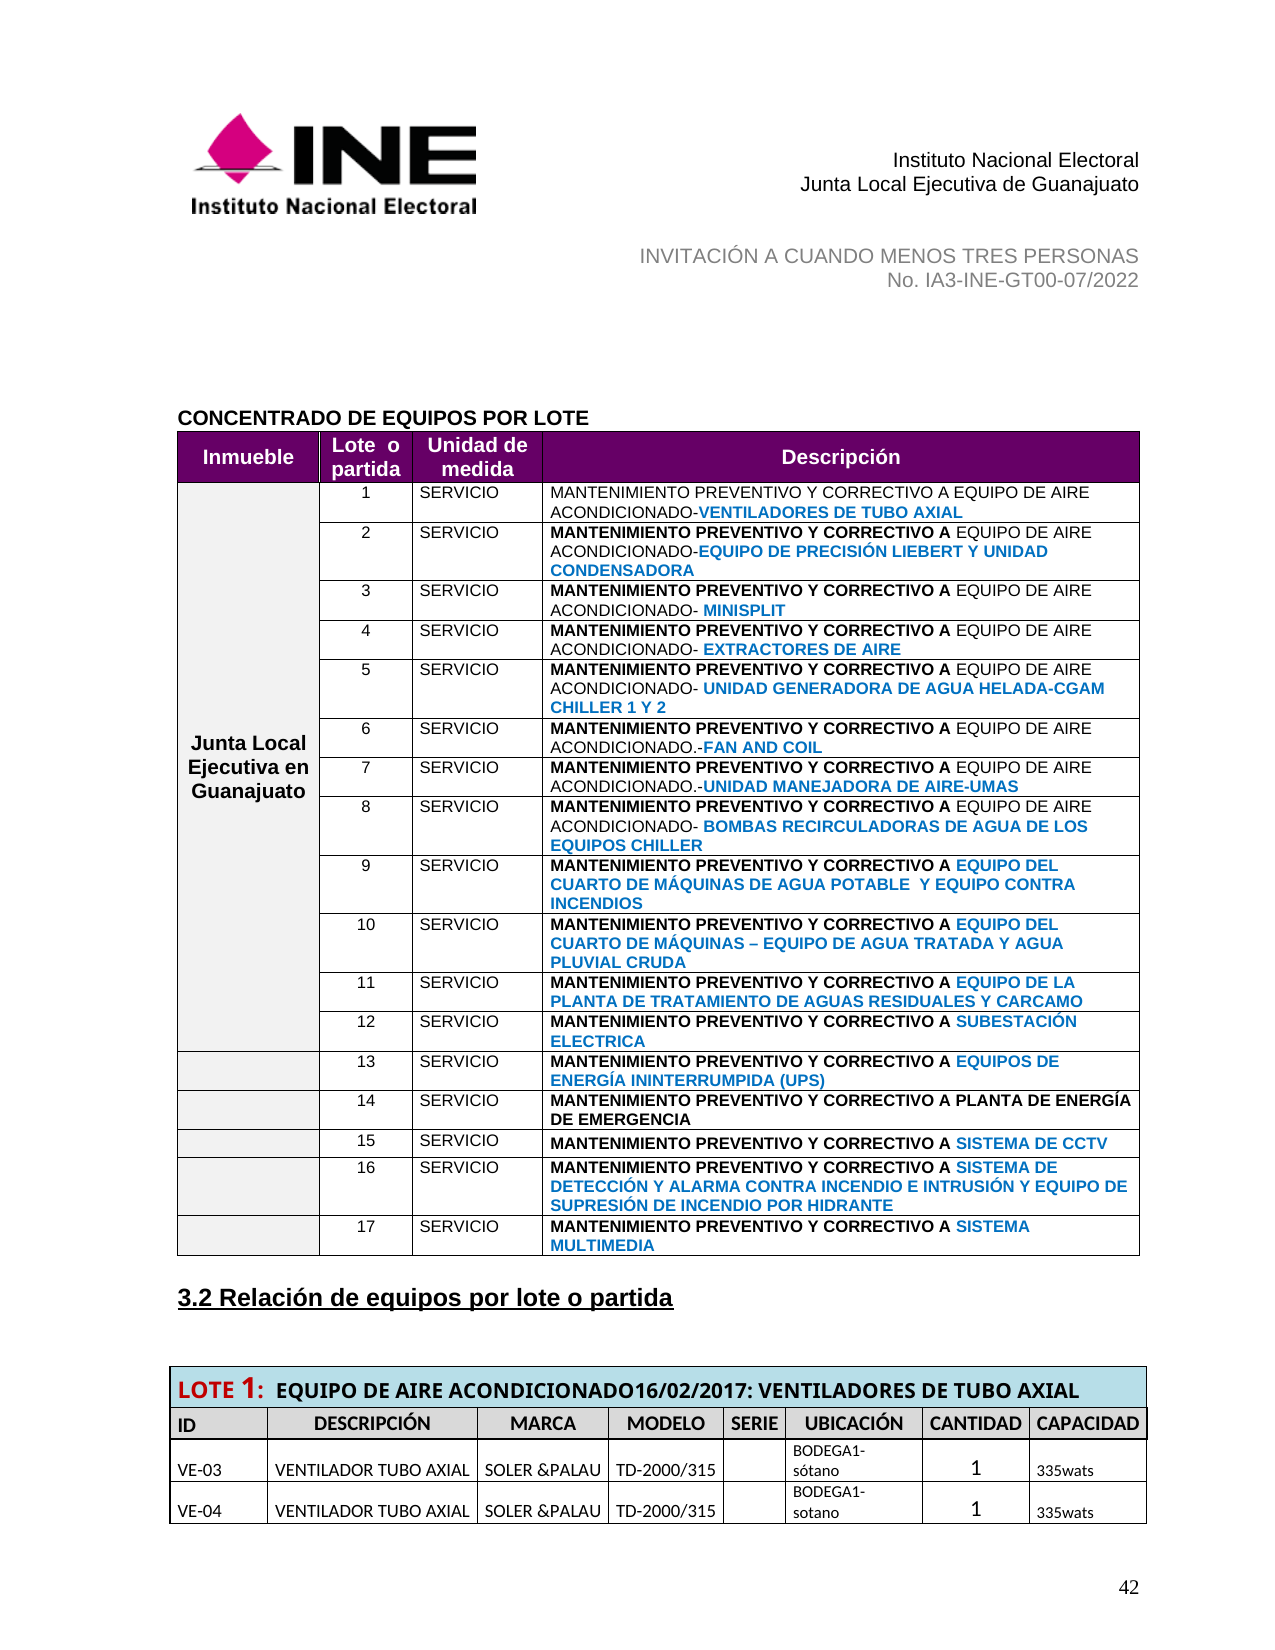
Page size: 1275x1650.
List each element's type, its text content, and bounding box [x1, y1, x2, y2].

table_cell 6 [320, 719, 412, 757]
table_header Lote o partida [321, 432, 412, 482]
table_cell 2 [320, 523, 412, 580]
table_cell VENTILADOR TUBO AXIAL [268, 1440, 477, 1481]
table_cell SERVICIO [413, 1130, 542, 1157]
table_cell CANTIDAD [923, 1408, 1029, 1438]
table_cell SOLER &PALAU [478, 1482, 608, 1522]
table_cell [724, 1440, 785, 1481]
table_cell BODEGA1- sótano [786, 1440, 922, 1481]
table_cell MANTENIMIENTO PREVENTIVO Y CORRECTIVO A EQUIPO DEL CUARTO DE MÁQUINAS – EQUIPO DE AGUA TRATADA Y AGUA PLUVIAL CRUDA [543, 914, 1139, 972]
table_cell 14 [320, 1091, 412, 1129]
table_cell SERVICIO [413, 1052, 542, 1090]
table_cell MARCA [478, 1408, 608, 1438]
table_cell MANTENIMIENTO PREVENTIVO Y CORRECTIVO A EQUIPO DE AIRE ACONDICIONADO- BOMBAS RECIRCULADORAS DE AGUA DE LOS EQUIPOS CHILLER [543, 797, 1139, 855]
table_cell MANTENIMIENTO PREVENTIVO Y CORRECTIVO A EQUIPO DEL CUARTO DE MÁQUINAS DE AGUA POTABLE Y EQUIPO CONTRA INCENDIOS [543, 856, 1139, 913]
table_cell VE-03 [171, 1440, 267, 1481]
table_cell BODEGA1- sotano [786, 1482, 922, 1522]
table_cell 1 [320, 483, 412, 522]
table_cell SERVICIO [413, 1012, 542, 1051]
table_cell MANTENIMIENTO PREVENTIVO Y CORRECTIVO A EQUIPO DE AIRE ACONDICIONADO.-UNIDAD MANEJADORA DE AIRE-UMAS [543, 758, 1139, 796]
table_cell 12 [320, 1012, 412, 1051]
table_cell SERVICIO [413, 621, 542, 659]
table_cell MODELO [609, 1408, 723, 1438]
text 3.2 Relación de equipos por lote o partida [177, 1283, 1139, 1312]
table_cell 16 [320, 1158, 412, 1215]
table_cell MANTENIMIENTO PREVENTIVO Y CORRECTIVO A EQUIPO DE AIRE ACONDICIONADO- MINISPLIT [543, 581, 1139, 619]
table_cell SERVICIO [413, 719, 542, 757]
table_header LOTE 1: EQUIPO DE AIRE ACONDICIONADO16/02/2017: VENTILADORES DE TUBO AXIAL [171, 1367, 1146, 1407]
table_cell SERVICIO [413, 1158, 542, 1215]
table_cell MANTENIMIENTO PREVENTIVO Y CORRECTIVO A EQUIPO DE LA PLANTA DE TRATAMIENTO DE AGUAS RESIDUALES Y CARCAMO [543, 973, 1139, 1011]
table_cell 335wats [1030, 1440, 1146, 1481]
table_cell UBICACIÓN [786, 1408, 922, 1438]
table_cell SERVICIO [413, 581, 542, 619]
table_cell SERVICIO [413, 914, 542, 972]
table_cell 9 [320, 856, 412, 913]
picture [192, 113, 476, 214]
table_cell MANTENIMIENTO PREVENTIVO Y CORRECTIVO A EQUIPO DE AIRE ACONDICIONADO-VENTILADORES DE TUBO AXIAL [543, 483, 1139, 522]
table_cell 1 [923, 1440, 1029, 1481]
table_cell SOLER &PALAU [478, 1440, 608, 1481]
table_cell SERVICIO [413, 483, 542, 522]
table_cell VENTILADOR TUBO AXIAL [268, 1482, 477, 1522]
table_cell [724, 1482, 785, 1522]
table_cell MANTENIMIENTO PREVENTIVO Y CORRECTIVO A PLANTA DE ENERGÍA DE EMERGENCIA [543, 1091, 1139, 1129]
table_cell SERVICIO [413, 660, 542, 717]
table_cell SERVICIO [413, 973, 542, 1011]
table_cell 13 [320, 1052, 412, 1090]
table_cell [178, 1158, 319, 1215]
table_cell MANTENIMIENTO PREVENTIVO Y CORRECTIVO A SUBESTACIÓN ELECTRICA [543, 1012, 1139, 1051]
table_cell 4 [320, 621, 412, 659]
table_cell SERVICIO [413, 523, 542, 580]
table_cell SERVICIO [413, 797, 542, 855]
table_cell 15 [320, 1130, 412, 1157]
table_cell [178, 1130, 319, 1157]
table_cell MANTENIMIENTO PREVENTIVO Y CORRECTIVO A EQUIPO DE AIRE ACONDICIONADO- UNIDAD GENERADORA DE AGUA HELADA-CGAM CHILLER 1 Y 2 [543, 660, 1139, 717]
table_cell Junta Local Ejecutiva en Guanajuato [178, 483, 319, 1051]
table_cell MANTENIMIENTO PREVENTIVO Y CORRECTIVO A SISTEMA DE CCTV [543, 1130, 1139, 1157]
table_cell VE-04 [171, 1482, 267, 1522]
table_cell SERVICIO [413, 1216, 542, 1255]
table_cell [178, 1091, 319, 1129]
table_cell 11 [320, 973, 412, 1011]
table_cell MANTENIMIENTO PREVENTIVO Y CORRECTIVO A EQUIPOS DE ENERGÍA ININTERRUMPIDA (UPS) [543, 1052, 1139, 1090]
table_cell CAPACIDAD [1030, 1408, 1146, 1438]
table_cell ID [171, 1408, 267, 1438]
table_cell 335wats [1030, 1482, 1146, 1522]
table_header Descripción [543, 432, 1139, 482]
table_cell TD-2000/315 [609, 1440, 723, 1481]
table_cell MANTENIMIENTO PREVENTIVO Y CORRECTIVO A SISTEMA MULTIMEDIA [543, 1216, 1139, 1255]
table_cell SERVICIO [413, 758, 542, 796]
table_cell DESCRIPCIÓN [268, 1408, 477, 1438]
table_cell 17 [320, 1216, 412, 1255]
table_cell MANTENIMIENTO PREVENTIVO Y CORRECTIVO A EQUIPO DE AIRE ACONDICIONADO- EXTRACTORES DE AIRE [543, 621, 1139, 659]
table_cell MANTENIMIENTO PREVENTIVO Y CORRECTIVO A EQUIPO DE AIRE ACONDICIONADO-EQUIPO DE PRECISIÓN LIEBERT Y UNIDAD CONDENSADORA [543, 523, 1139, 580]
table_cell SERVICIO [413, 856, 542, 913]
table_cell 10 [320, 914, 412, 972]
table_cell 8 [320, 797, 412, 855]
table_cell MANTENIMIENTO PREVENTIVO Y CORRECTIVO A EQUIPO DE AIRE ACONDICIONADO.-FAN AND COIL [543, 719, 1139, 757]
table_cell [178, 1052, 319, 1090]
table_cell SERIE [724, 1408, 785, 1438]
table_cell SERVICIO [413, 1091, 542, 1129]
table_cell [178, 1216, 319, 1255]
text CONCENTRADO DE EQUIPOS POR LOTE [177, 406, 1139, 429]
table_cell 5 [320, 660, 412, 717]
table_header Inmueble [178, 432, 318, 482]
table_cell 7 [320, 758, 412, 796]
table_cell 1 [923, 1482, 1029, 1522]
table_cell TD-2000/315 [609, 1482, 723, 1522]
table_cell MANTENIMIENTO PREVENTIVO Y CORRECTIVO A SISTEMA DE DETECCIÓN Y ALARMA CONTRA INCENDIO E INTRUSIÓN Y EQUIPO DE SUPRESIÓN DE INCENDIO POR HIDRANTE [543, 1158, 1139, 1215]
table_cell 3 [320, 581, 412, 619]
table_header Unidad de medida [413, 432, 542, 482]
